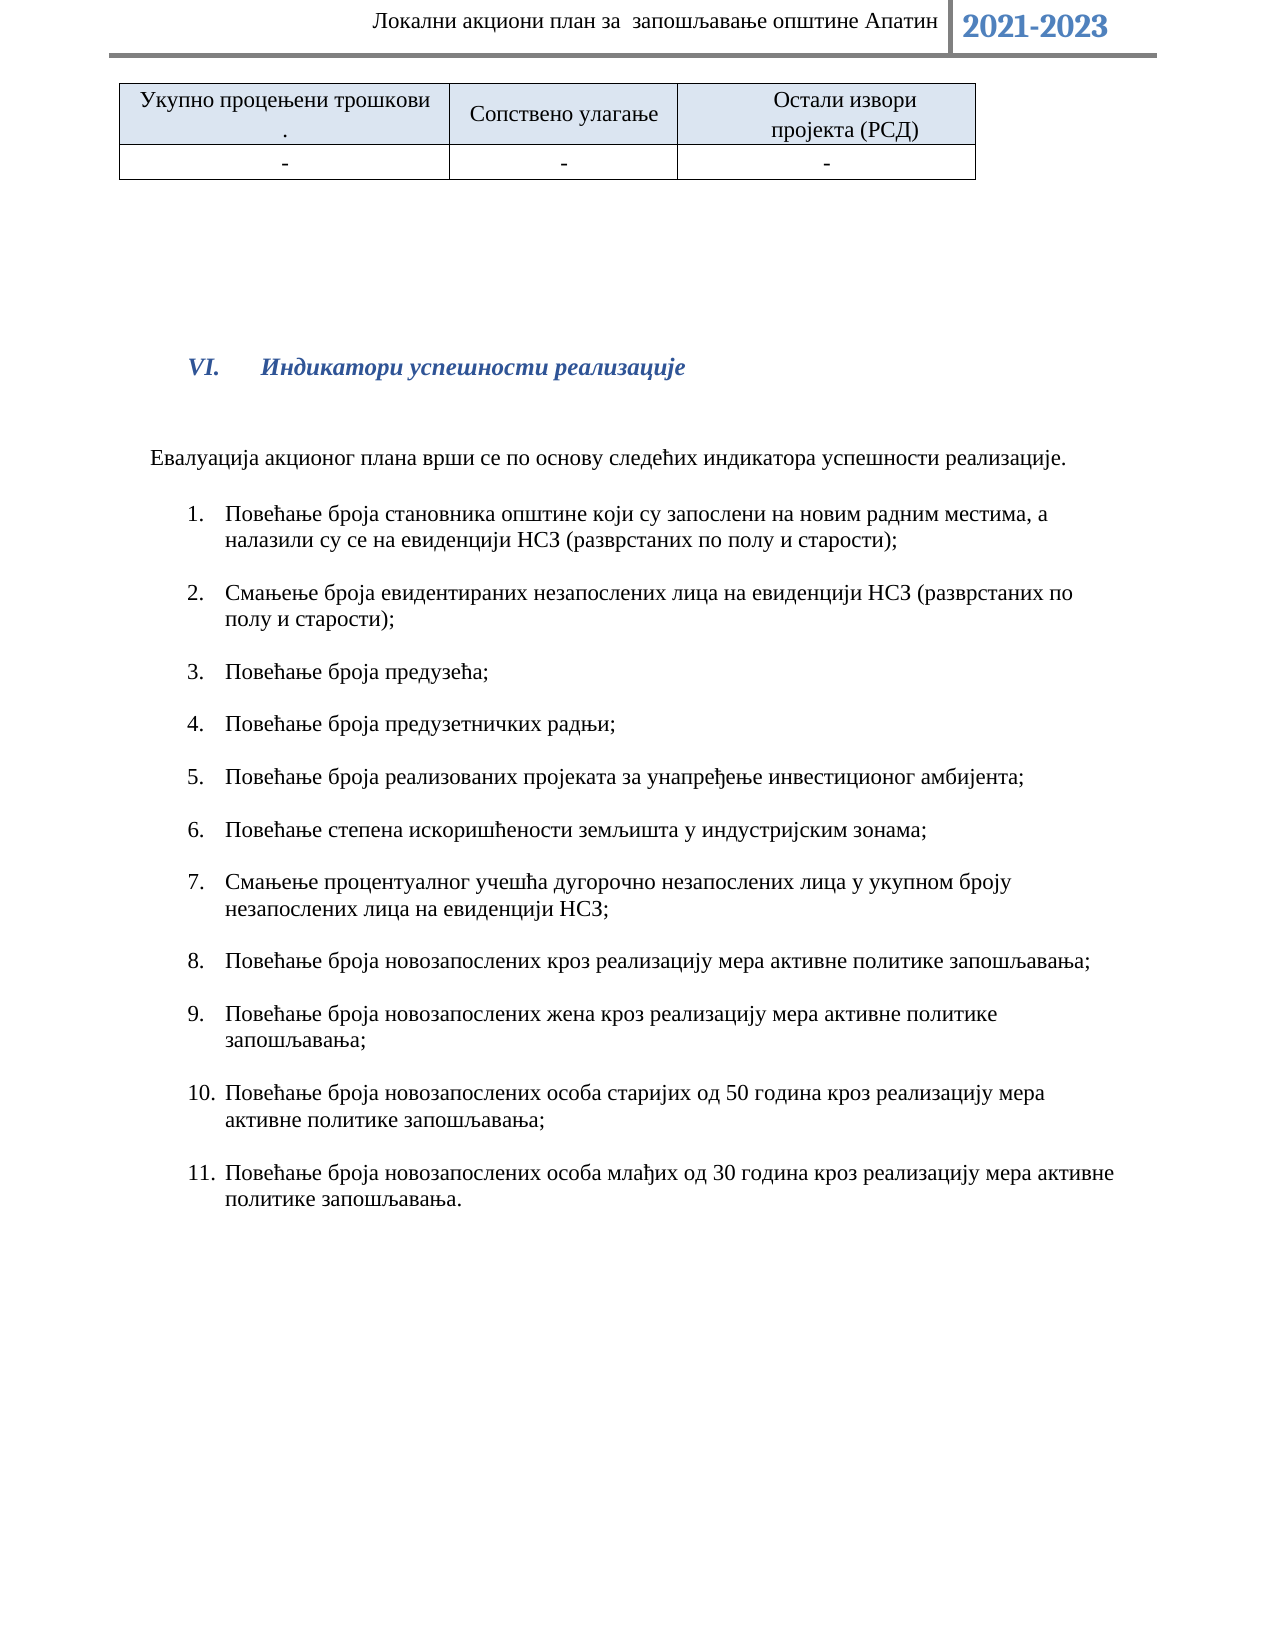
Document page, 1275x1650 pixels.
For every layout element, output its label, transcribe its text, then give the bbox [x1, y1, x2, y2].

list Повећање броја новозапослених кроз реализацију мера активне политике запошљавања; [187, 947, 1169, 974]
list Повећање броја новозапослених особа млађих од 30 година кроз реализацију мера активне политике запошљавања. [187, 1158, 1116, 1211]
subtitle Индикатори успешности реализације [187, 352, 1169, 381]
list Смањење броја евидентираних незапослених лица на евиденцији НСЗ (разврстаних по полу и старости); [187, 579, 1075, 631]
table_cell - [678, 145, 975, 179]
list Повећање броја предузетничких радњи; [187, 710, 1169, 737]
list Повећање броја новозапослених жена кроз реализацију мера активне политике запошљавања; [187, 1000, 999, 1053]
table_header Остали извори пројекта (РСД) [678, 84, 975, 144]
list Смањење процентуалног учешћа дугорочно незапослених лица у укупном броју незапослених лица на евиденцији НСЗ; [187, 868, 1013, 921]
list Повећање броја предузећа; [187, 658, 1169, 684]
table_cell - [450, 145, 677, 179]
table_cell - [120, 145, 449, 179]
table_header Укупно процењени трошкови . [120, 84, 449, 144]
list Повећање броја становника општине који су запослени на новим радним местима, а налазили су се на евиденцији НСЗ (разврстаних по полу и старости); [187, 499, 1050, 552]
table_header Сопствено улагање [450, 84, 677, 144]
text Евалуација акционог плана врши се по основу следећих индикатора успешности реализације. [150, 444, 1169, 471]
list Повећање броја новозапослених особа старијих од 50 година кроз реализацију мера активне политике запошљавања; [187, 1079, 1047, 1132]
list Повећање броја реализованих пројеката за унапређење инвестиционог амбијента; [187, 763, 1169, 789]
list Повећање степена искоришћености земљишта у индустријским зонама; [187, 816, 1169, 842]
